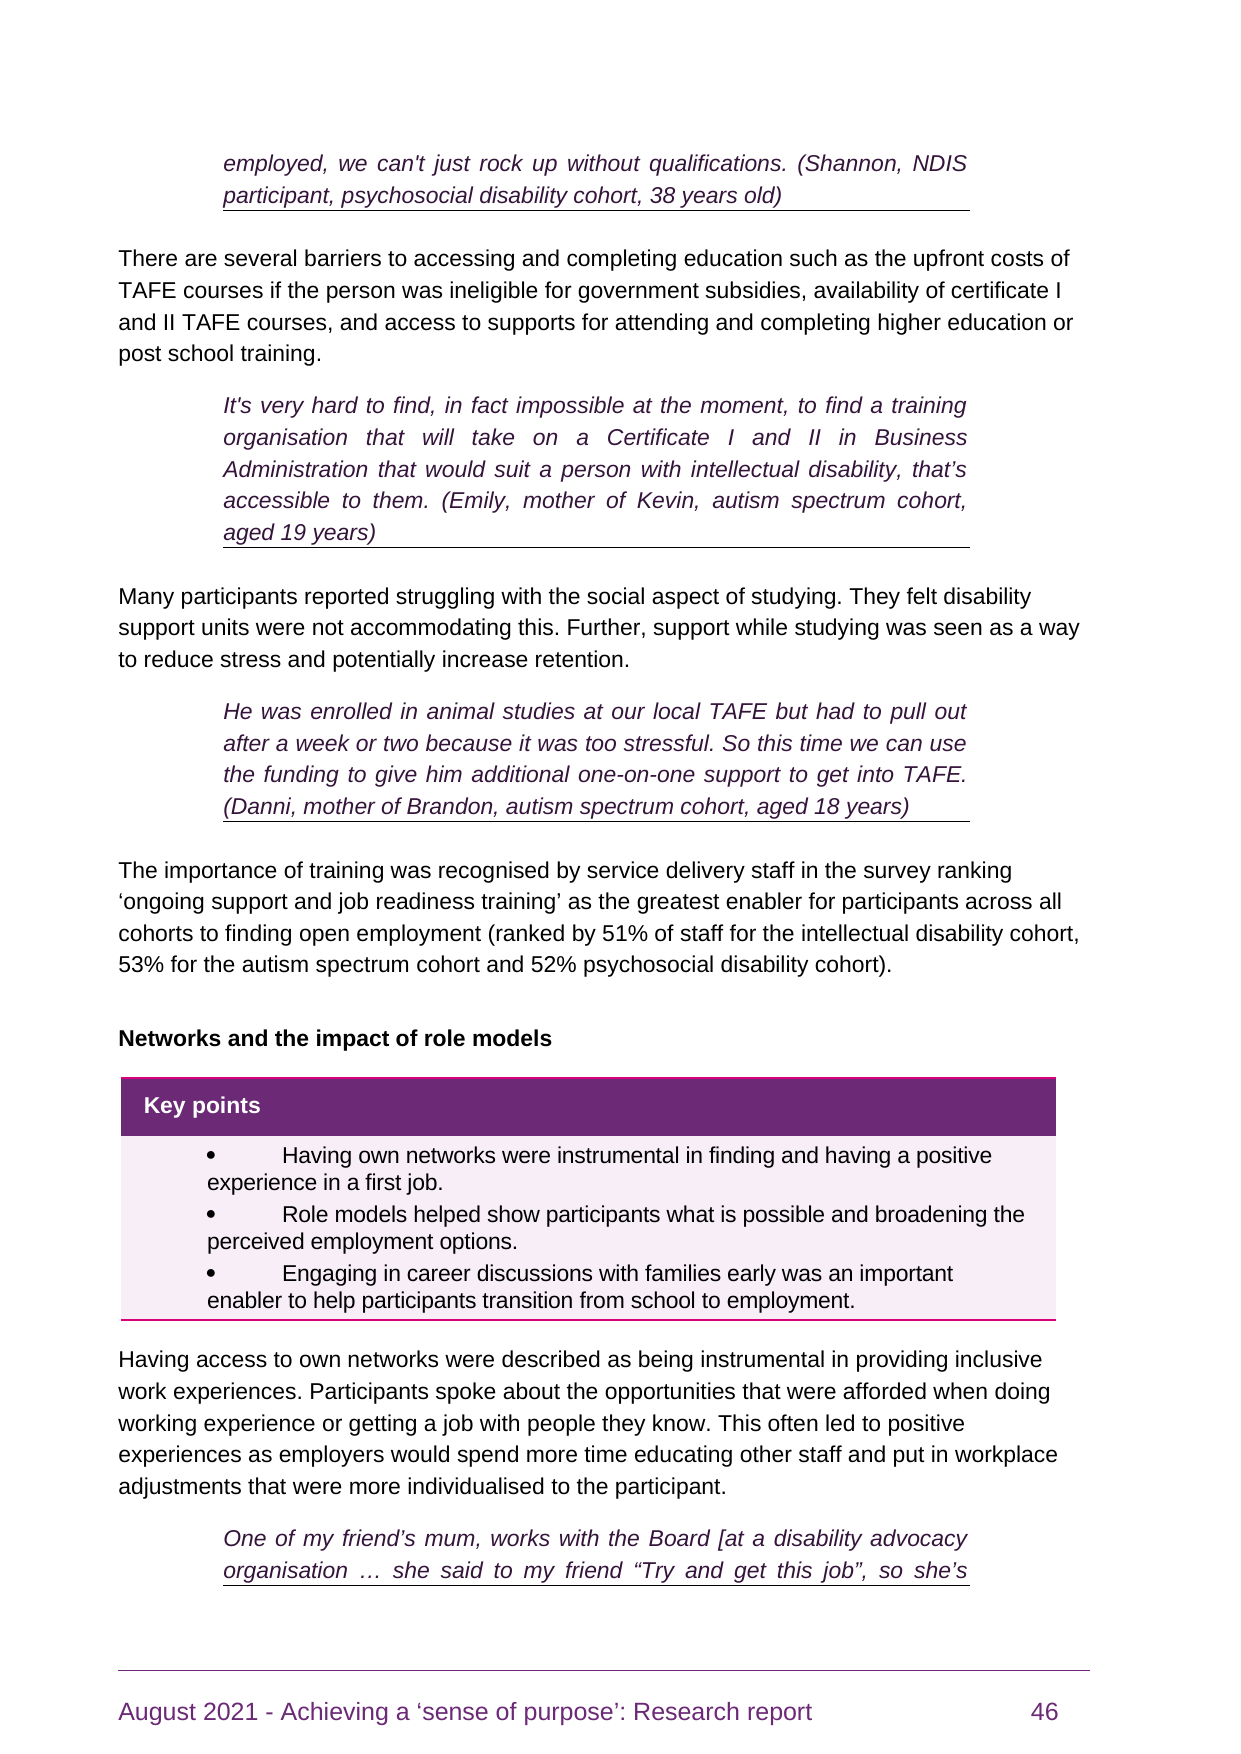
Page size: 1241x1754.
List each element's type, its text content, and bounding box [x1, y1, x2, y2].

text It's very hard to find, in fact impossible at the moment, to find a training organisation that will take on a Certificate I and II in Business Administration that would suit a person with intellectual disability, that’s accessible to them. (Emily, mother of Kevin, autism spectrum cohort, aged 19 years) [223, 392, 970, 547]
text Many participants reported struggling with the social aspect of studying. They felt disability support units were not accommodating this. Further, support while studying was seen as a way to reduce stress and potentially increase retention. [118, 583, 1090, 672]
table_header Key points [121, 1079, 1056, 1136]
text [223, 1525, 970, 1585]
text He was enrolled in animal studies at our local TAFE but had to pull out after a week or two because it was too stressful. So this time we can use the funding to give him additional one-on-one support to get into TAFE. (Danni, mother of Brandon, autism spectrum cohort, aged 18 years) [223, 698, 970, 821]
table_cell Having own networks were instrumental in finding and having a positive experience in a first job. Role models helped show participants what is possible and broadening the perceived employment options. Engaging in career discussions with families early was an important enabler to help participants transition from school to employment. [121, 1136, 1056, 1319]
text Having access to own networks were described as being instrumental in providing inclusive work experiences. Participants spoke about the opportunities that were afforded when doing working experience or getting a job with people they know. This often led to positive experiences as employers would spend more time educating other staff and put in workplace adjustments that were more individualised to the participant. [118, 1346, 1090, 1499]
text There are several barriers to accessing and completing education such as the upfront costs of TAFE courses if the person was ineligible for government subsidies, availability of certificate I and II TAFE courses, and access to supports for attending and completing higher education or post school training. [118, 245, 1090, 366]
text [223, 150, 970, 210]
subtitle Networks and the impact of role models [118, 1024, 1090, 1051]
text The importance of training was recognised by service delivery staff in the survey ranking ‘ongoing support and job readiness training’ as the greatest enabler for participants across all cohorts to finding open employment (ranked by 51% of staff for the intellectual disability cohort, 53% for the autism spectrum cohort and 52% psychosocial disability cohort). [118, 857, 1090, 978]
